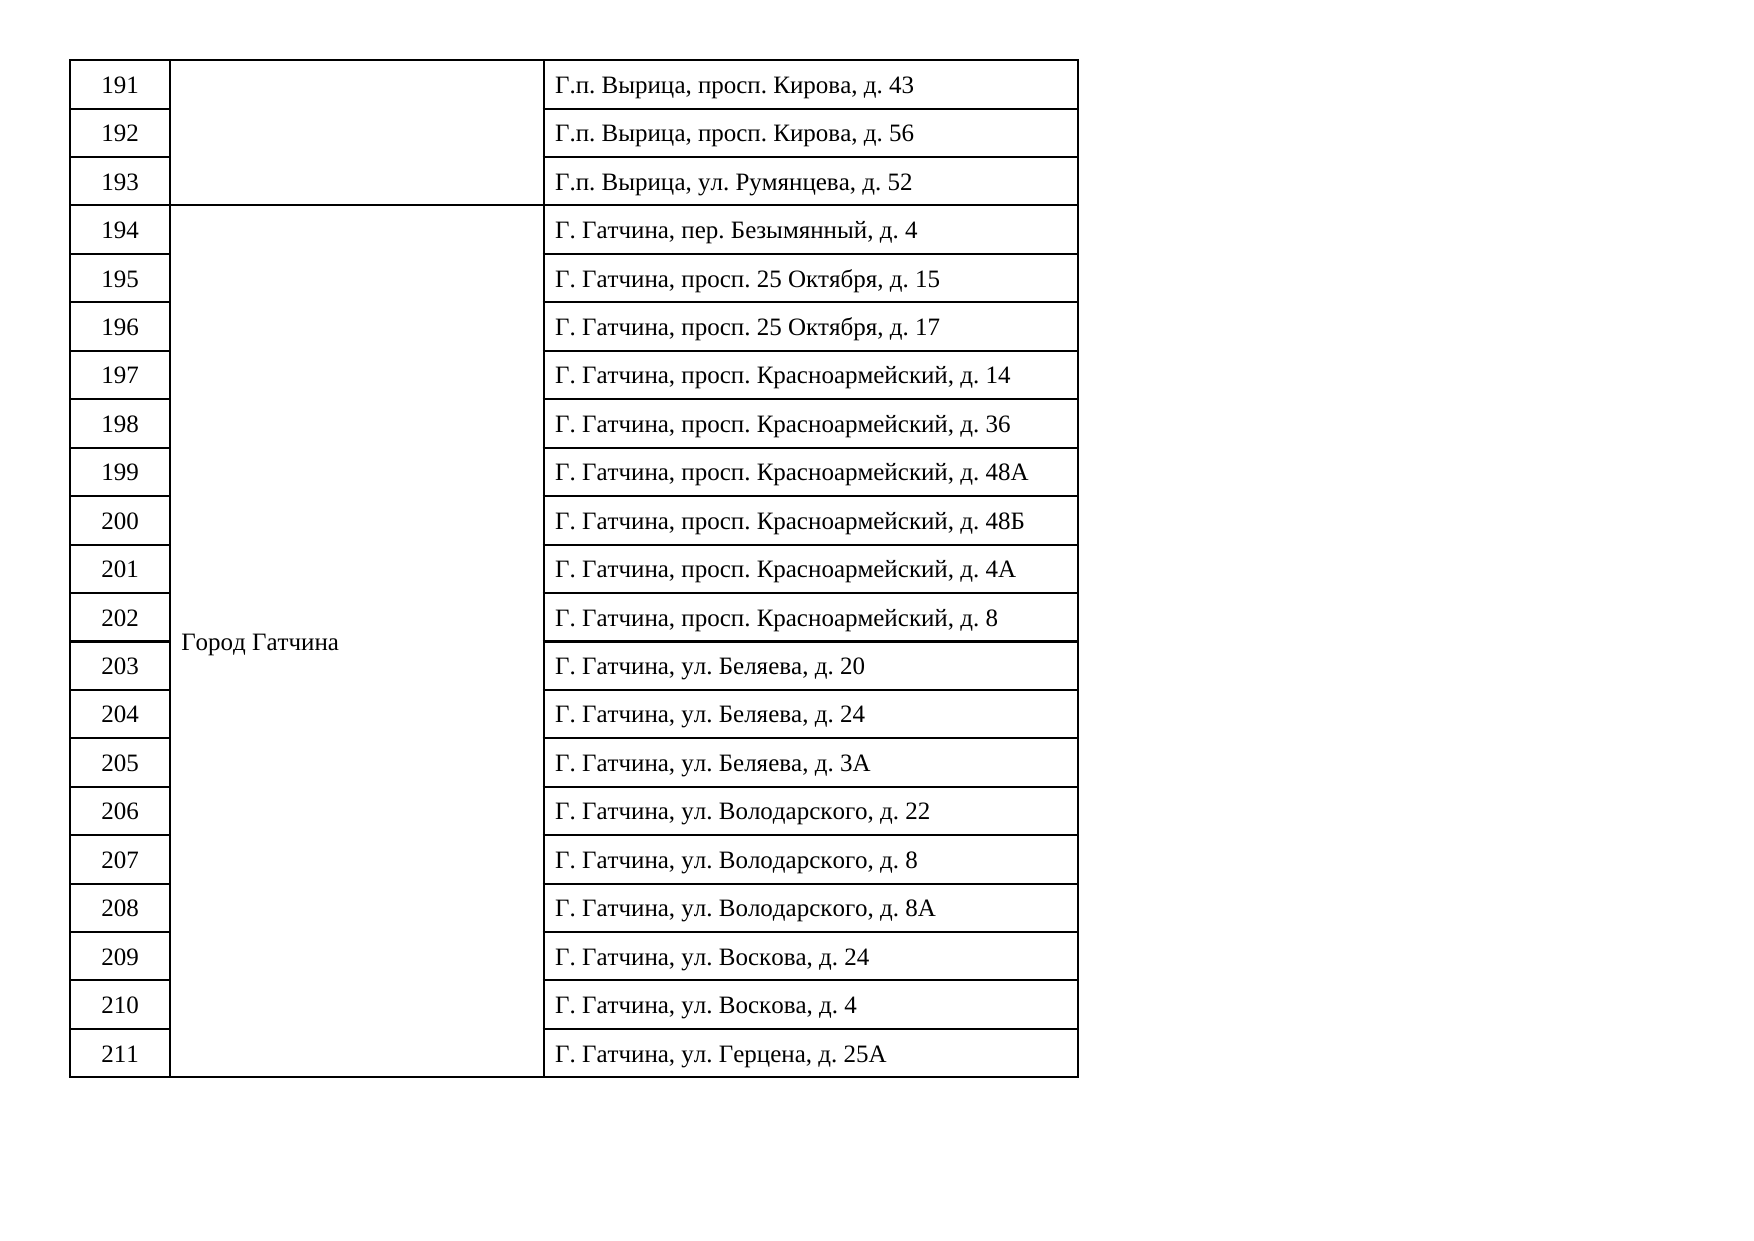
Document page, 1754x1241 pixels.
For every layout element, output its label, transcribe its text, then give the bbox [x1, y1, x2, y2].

table_cell Г. Гатчина, ул. Беляева, д. 24 [545, 691, 1077, 737]
table_cell 198 [71, 400, 169, 447]
table_cell 211 [71, 1030, 169, 1076]
table_cell 209 [71, 933, 169, 979]
table_cell Г. Гатчина, просп. Красноармейский, д. 48А [545, 449, 1077, 495]
table_cell 203 [71, 643, 169, 689]
table_cell 210 [71, 981, 169, 1028]
table_cell 206 [71, 788, 169, 834]
table_cell 207 [71, 836, 169, 882]
table_cell 191 [71, 61, 169, 107]
table_cell 197 [71, 352, 169, 398]
table_cell Г. Гатчина, просп. Красноармейский, д. 8 [545, 594, 1077, 640]
table_cell Г. Гатчина, просп. Красноармейский, д. 4А [545, 546, 1077, 592]
table_cell 202 [71, 594, 169, 640]
table_cell Г. Гатчина, ул. Володарского, д. 22 [545, 788, 1077, 834]
table_cell Г. Гатчина, ул. Герцена, д. 25А [545, 1030, 1077, 1076]
table_cell Г.п. Вырица, ул. Румянцева, д. 52 [545, 158, 1077, 204]
table_cell Г. Гатчина, просп. 25 Октября, д. 17 [545, 303, 1077, 350]
table_cell Г. Гатчина, ул. Беляева, д. 20 [545, 643, 1077, 689]
table_cell 200 [71, 497, 169, 543]
table_cell 196 [71, 303, 169, 350]
table_cell Г. Гатчина, просп. 25 Октября, д. 15 [545, 255, 1077, 301]
table_cell Г. Гатчина, ул. Володарского, д. 8 [545, 836, 1077, 882]
table_cell Г. Гатчина, ул. Воскова, д. 4 [545, 981, 1077, 1028]
table_cell 193 [71, 158, 169, 204]
table_cell Г. Гатчина, просп. Красноармейский, д. 14 [545, 352, 1077, 398]
table_cell 195 [71, 255, 169, 301]
table_cell Г. Гатчина, просп. Красноармейский, д. 36 [545, 400, 1077, 447]
table_cell 201 [71, 546, 169, 592]
table_cell 192 [71, 110, 169, 156]
table_cell Г. Гатчина, просп. Красноармейский, д. 48Б [545, 497, 1077, 543]
table_cell 194 [71, 206, 169, 253]
table_cell Г.п. Вырица, просп. Кирова, д. 43 [545, 61, 1077, 107]
table_cell Город Гатчина [171, 206, 543, 1076]
table_cell 199 [71, 449, 169, 495]
table_cell Г.п. Вырица, просп. Кирова, д. 56 [545, 110, 1077, 156]
table_cell 205 [71, 739, 169, 786]
table_cell Г. Гатчина, ул. Беляева, д. 3А [545, 739, 1077, 786]
table_cell Г. Гатчина, пер. Безымянный, д. 4 [545, 206, 1077, 253]
table_cell Г. Гатчина, ул. Володарского, д. 8А [545, 885, 1077, 931]
table_cell Г. Гатчина, ул. Воскова, д. 24 [545, 933, 1077, 979]
table_cell 204 [71, 691, 169, 737]
table_cell 208 [71, 885, 169, 931]
